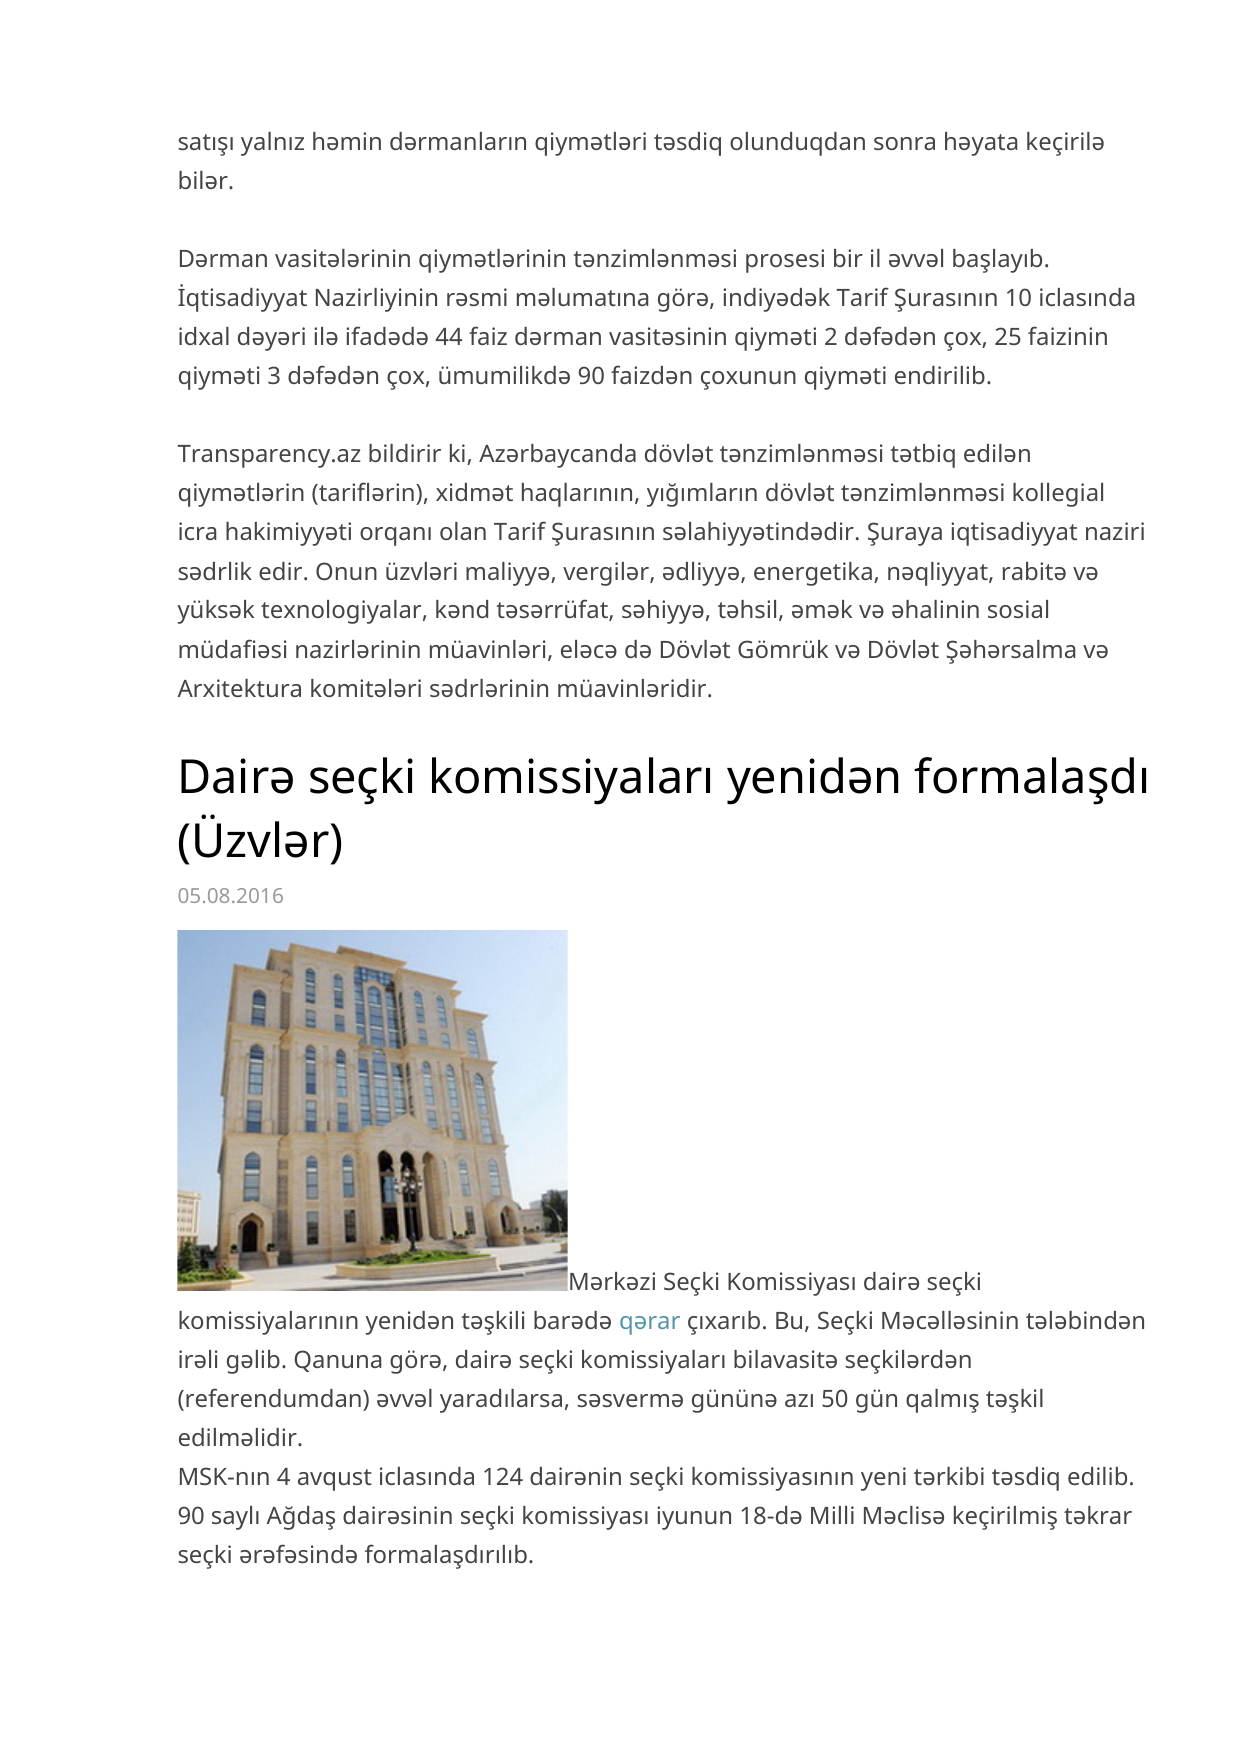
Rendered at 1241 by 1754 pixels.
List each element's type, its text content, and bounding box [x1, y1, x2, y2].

text MSK-nın 4 avqust iclasında 124 dairənin seçki komissiyasının yeni tərkibi təsdiq edilib. 90 saylı Ağdaş dairəsinin seçki komissiyası iyunun 18-də Milli Məclisə keçirilmiş təkrar seçki ərəfəsində formalaşdırılıb. [177, 1453, 1152, 1571]
text Dairə seçki komissiyaları yenidən formalaşdı (Üzvlər) [177, 743, 1152, 871]
text Transparency.az bildirir ki, Azərbaycanda dövlət tənzimlənməsi tətbiq edilən qiymətlərin (tariflərin), xidmət haqlarının, yığımların dövlət tənzimlənməsi kollegial icra hakimiyyəti orqanı olan Tarif Şurasının səlahiyyətindədir. Şuraya iqtisadiyyat naziri sədrlik edir. Onun üzvləri maliyyə, vergilər, ədliyyə, energetika, nəqliyyat, rabitə və yüksək texnologiyalar, kənd təsərrüfat, səhiyyə, təhsil, əmək və əhalinin sosial müdafiəsi nazirlərinin müavinləri, eləcə də Dövlət Gömrük və Dövlət Şəhərsalma və Arxitektura komitələri sədrlərinin müavinləridir. [177, 431, 1152, 704]
text 05.08.2016 [177, 871, 1152, 910]
picture [177, 930, 568, 1291]
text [177, 118, 1152, 196]
text Dərman vasitələrinin qiymətlərinin tənzimlənməsi prosesi bir il əvvəl başlayıb. İqtisadiyyat Nazirliyinin rəsmi məlumatına görə, indiyədək Tarif Şurasının 10 iclasında idxal dəyəri ilə ifadədə 44 faiz dərman vasitəsinin qiyməti 2 dəfədən çox, 25 faizinin qiyməti 3 dəfədən çox, ümumilikdə 90 faizdən çoxunun qiyməti endirilib. [177, 235, 1152, 392]
